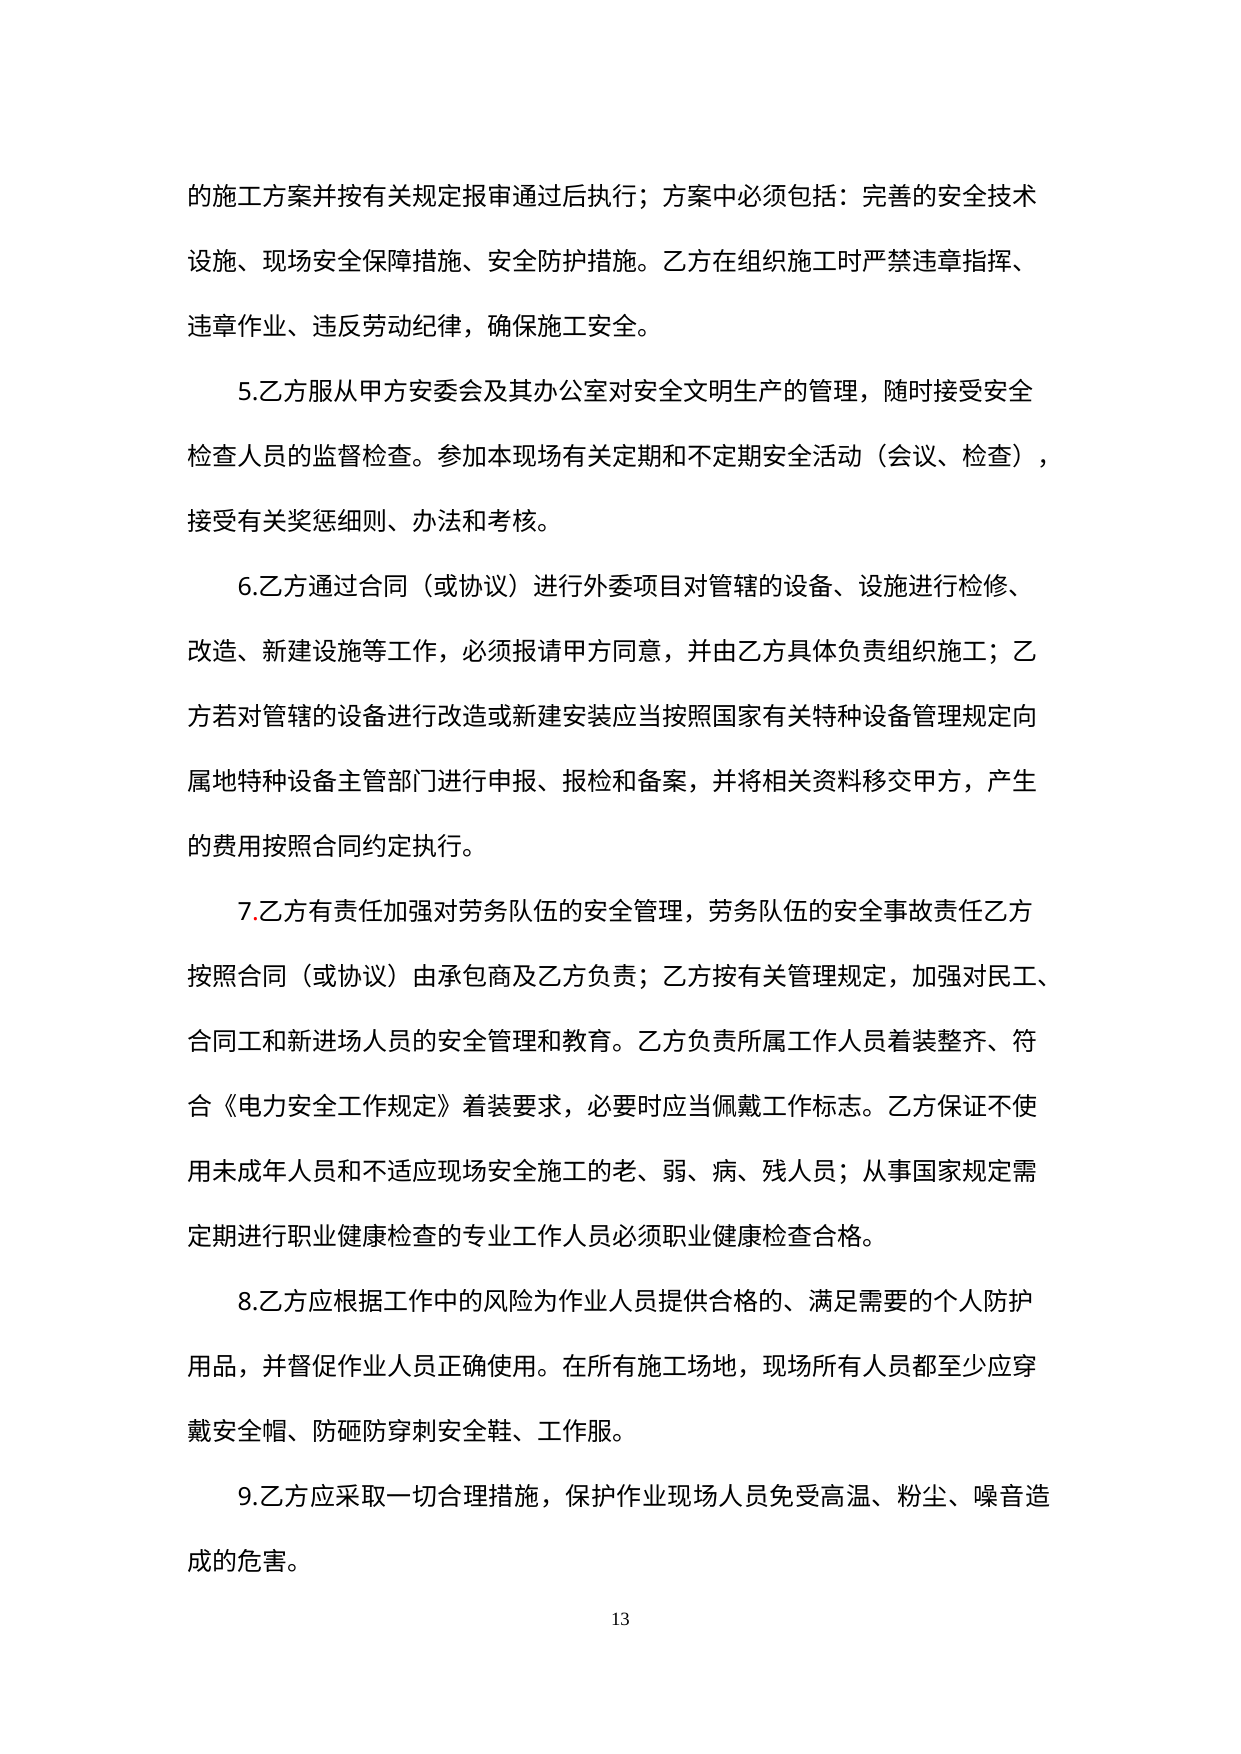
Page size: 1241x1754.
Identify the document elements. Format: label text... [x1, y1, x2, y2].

text 8.乙方应根据工作中的风险为作业人员提供合格的、满足需要的个人防护用品，并督促作业人员正确使用。在所有施工场地，现场所有人员都至少应穿戴安全帽、防砸防穿刺安全鞋、工作服。 [187, 1267, 1053, 1462]
text 7.乙方有责任加强对劳务队伍的安全管理，劳务队伍的安全事故责任乙方按照合同（或协议）由承包商及乙方负责；乙方按有关管理规定，加强对民工、合同工和新进场人员的安全管理和教育。乙方负责所属工作人员着装整齐、符合《电力安全工作规定》着装要求，必要时应当佩戴工作标志。乙方保证不使用未成年人员和不适应现场安全施工的老、弱、病、残人员；从事国家规定需定期进行职业健康检查的专业工作人员必须职业健康检查合格。 [187, 877, 1053, 1267]
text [187, 162, 1053, 357]
text 9.乙方应采取一切合理措施，保护作业现场人员免受高温、粉尘、噪音造成的危害。 [187, 1462, 1053, 1592]
text 6.乙方通过合同（或协议）进行外委项目对管辖的设备、设施进行检修、改造、新建设施等工作，必须报请甲方同意，并由乙方具体负责组织施工；乙方若对管辖的设备进行改造或新建安装应当按照国家有关特种设备管理规定向属地特种设备主管部门进行申报、报检和备案，并将相关资料移交甲方，产生的费用按照合同约定执行。 [187, 552, 1053, 877]
text 5.乙方服从甲方安委会及其办公室对安全文明生产的管理，随时接受安全检查人员的监督检查。参加本现场有关定期和不定期安全活动（会议、检查），接受有关奖惩细则、办法和考核。 [187, 357, 1053, 552]
